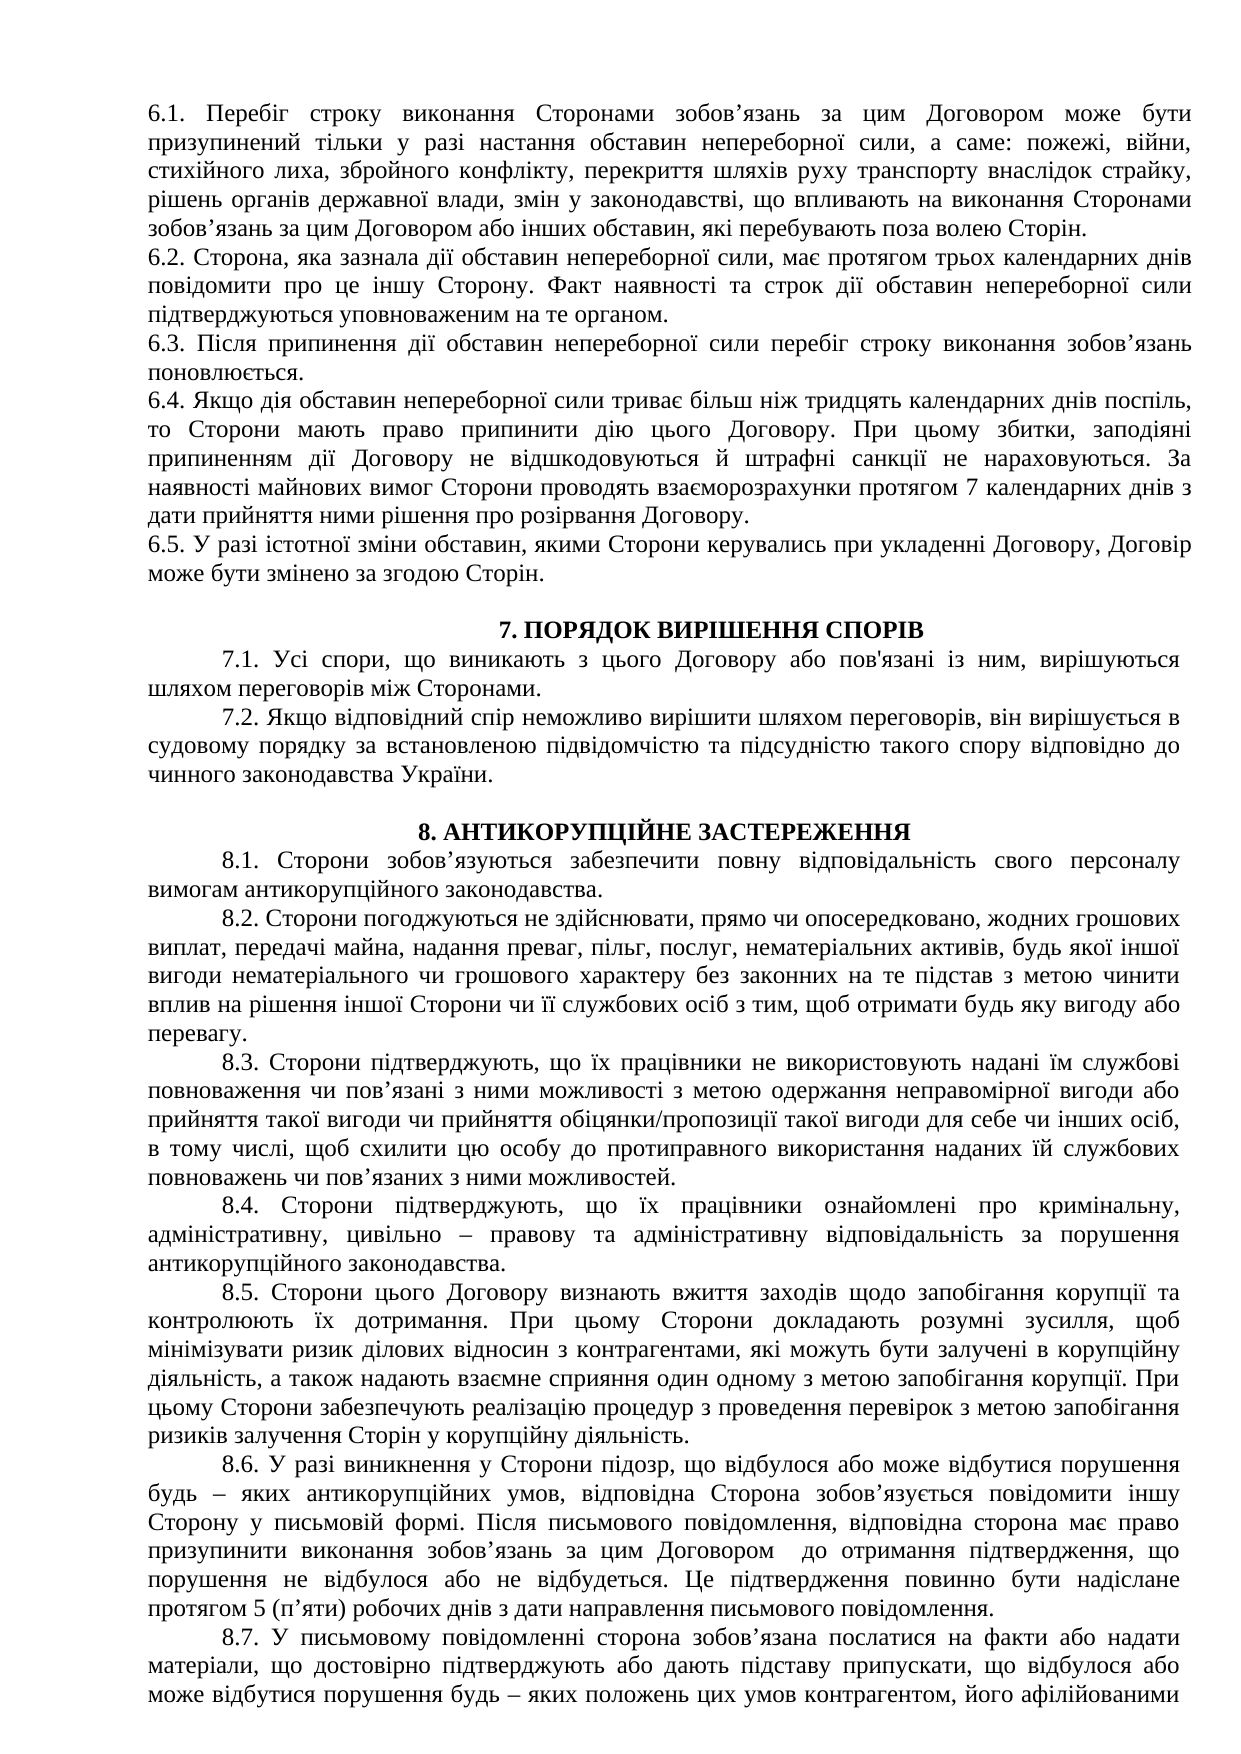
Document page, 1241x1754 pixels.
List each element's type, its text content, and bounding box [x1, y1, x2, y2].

text 8.3. Сторони підтверджують, що їх працівники не використовують надані їм службові повноваження чи пов’язані з ними можливості з метою одержання неправомірної вигоди або прийняття такої вигоди чи прийняття обіцянки/пропозиції такої вигоди для себе чи інших осіб, в тому числі, щоб схилити цю особу до протиправного використання наданих їй службових повноважень чи пов’язаних з ними можливостей. [148, 1047, 1181, 1190]
text 6.4. Якщо дія обставин непереборної сили триває більш ніж тридцять календарних днів поспіль, то Сторони мають право припинити дію цього Договору. При цьому збитки, заподіяні припиненням дії Договору не відшкодовуються й штрафні санкції не нараховуються. За наявності майнових вимог Сторони проводять взаєморозрахунки протягом 7 календарних днів з дати прийняття ними рішення про розірвання Договору. [148, 385, 1193, 529]
text 6.2. Сторона, яка зазнала дії обставин непереборної сили, має протягом трьох календарних днів повідомити про це іншу Сторону. Факт наявності та строк дії обставин непереборної сили підтверджуються уповноваженим на те органом. [148, 242, 1193, 328]
text 8. АНТИКОРУПЦІЙНЕ ЗАСТЕРЕЖЕННЯ [148, 817, 1181, 845]
text 8.4. Сторони підтверджують, що їх працівники ознайомлені про кримінальну, адміністративну, цивільно – правову та адміністративну відповідальність за порушення антикорупційного законодавства. [148, 1190, 1181, 1277]
text 6.1. Перебіг строку виконання Сторонами зобов’язань за цим Договором може бути призупинений тільки у разі настання обставин непереборної сили, а саме: пожежі, війни, стихійного лиха, збройного конфлікту, перекриття шляхів руху транспорту внаслідок страйку, рішень органів державної влади, змін у законодавстві, що впливають на виконання Сторонами зобов’язань за цим Договором або інших обставин, які перебувають поза волею Сторін. [148, 98, 1193, 242]
text 6.3. Після припинення дії обставин непереборної сили перебіг строку виконання зобов’язань поновлюється. [148, 328, 1193, 385]
text 8.1. Сторони зобов’язуються забезпечити повну відповідальність свого персоналу вимогам антикорупційного законодавства. [148, 845, 1181, 903]
text 8.5. Сторони цього Договору визнають вжиття заходів щодо запобігання корупції та контролюють їх дотримання. При цьому Сторони докладають розумні зусилля, щоб мінімізувати ризик ділових відносин з контрагентами, які можуть бути залучені в корупційну діяльність, а також надають взаємне сприяння один одному з метою запобігання корупції. При цьому Сторони забезпечують реалізацію процедур з проведення перевірок з метою запобігання ризиків залучення Сторін у корупційну діяльність. [148, 1277, 1181, 1449]
text 7.1. Усі спори, що виникають з цього Договору або пов'язані із ним, вирішуються шляхом переговорів між Сторонами. [148, 644, 1181, 702]
text 8.6. У разі виникнення у Сторони підозр, що відбулося або може відбутися порушення будь – яких антикорупційних умов, відповідна Сторона зобов’язується повідомити іншу Сторону у письмовій формі. Після письмового повідомлення, відповідна сторона має право призупинити виконання зобов’язань за цим Договором до отримання підтвердження, що порушення не відбулося або не відбудеться. Це підтвердження повинно бути надіслане протягом 5 (п’яти) робочих днів з дати направлення письмового повідомлення. [148, 1449, 1181, 1622]
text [148, 1622, 1181, 1708]
text 7.2. Якщо відповідний спір неможливо вирішити шляхом переговорів, він вирішується в судовому порядку за встановленою підвідомчістю та підсудністю такого спору відповідно до чинного законодавства України. [148, 702, 1181, 788]
text 6.5. У разі істотної зміни обставин, якими Сторони керувались при укладенні Договору, Договір може бути змінено за згодою Сторін. [148, 529, 1193, 587]
text 7. ПОРЯДОК ВИРІШЕННЯ СПОРІВ [153, 615, 1181, 644]
text 8.2. Сторони погоджуються не здійснювати, прямо чи опосередковано, жодних грошових виплат, передачі майна, надання преваг, пільг, послуг, нематеріальних активів, будь якої іншої вигоди нематеріального чи грошового характеру без законних на те підстав з метою чинити вплив на рішення іншої Сторони чи її службових осіб з тим, щоб отримати будь яку вигоду або перевагу. [148, 903, 1181, 1047]
